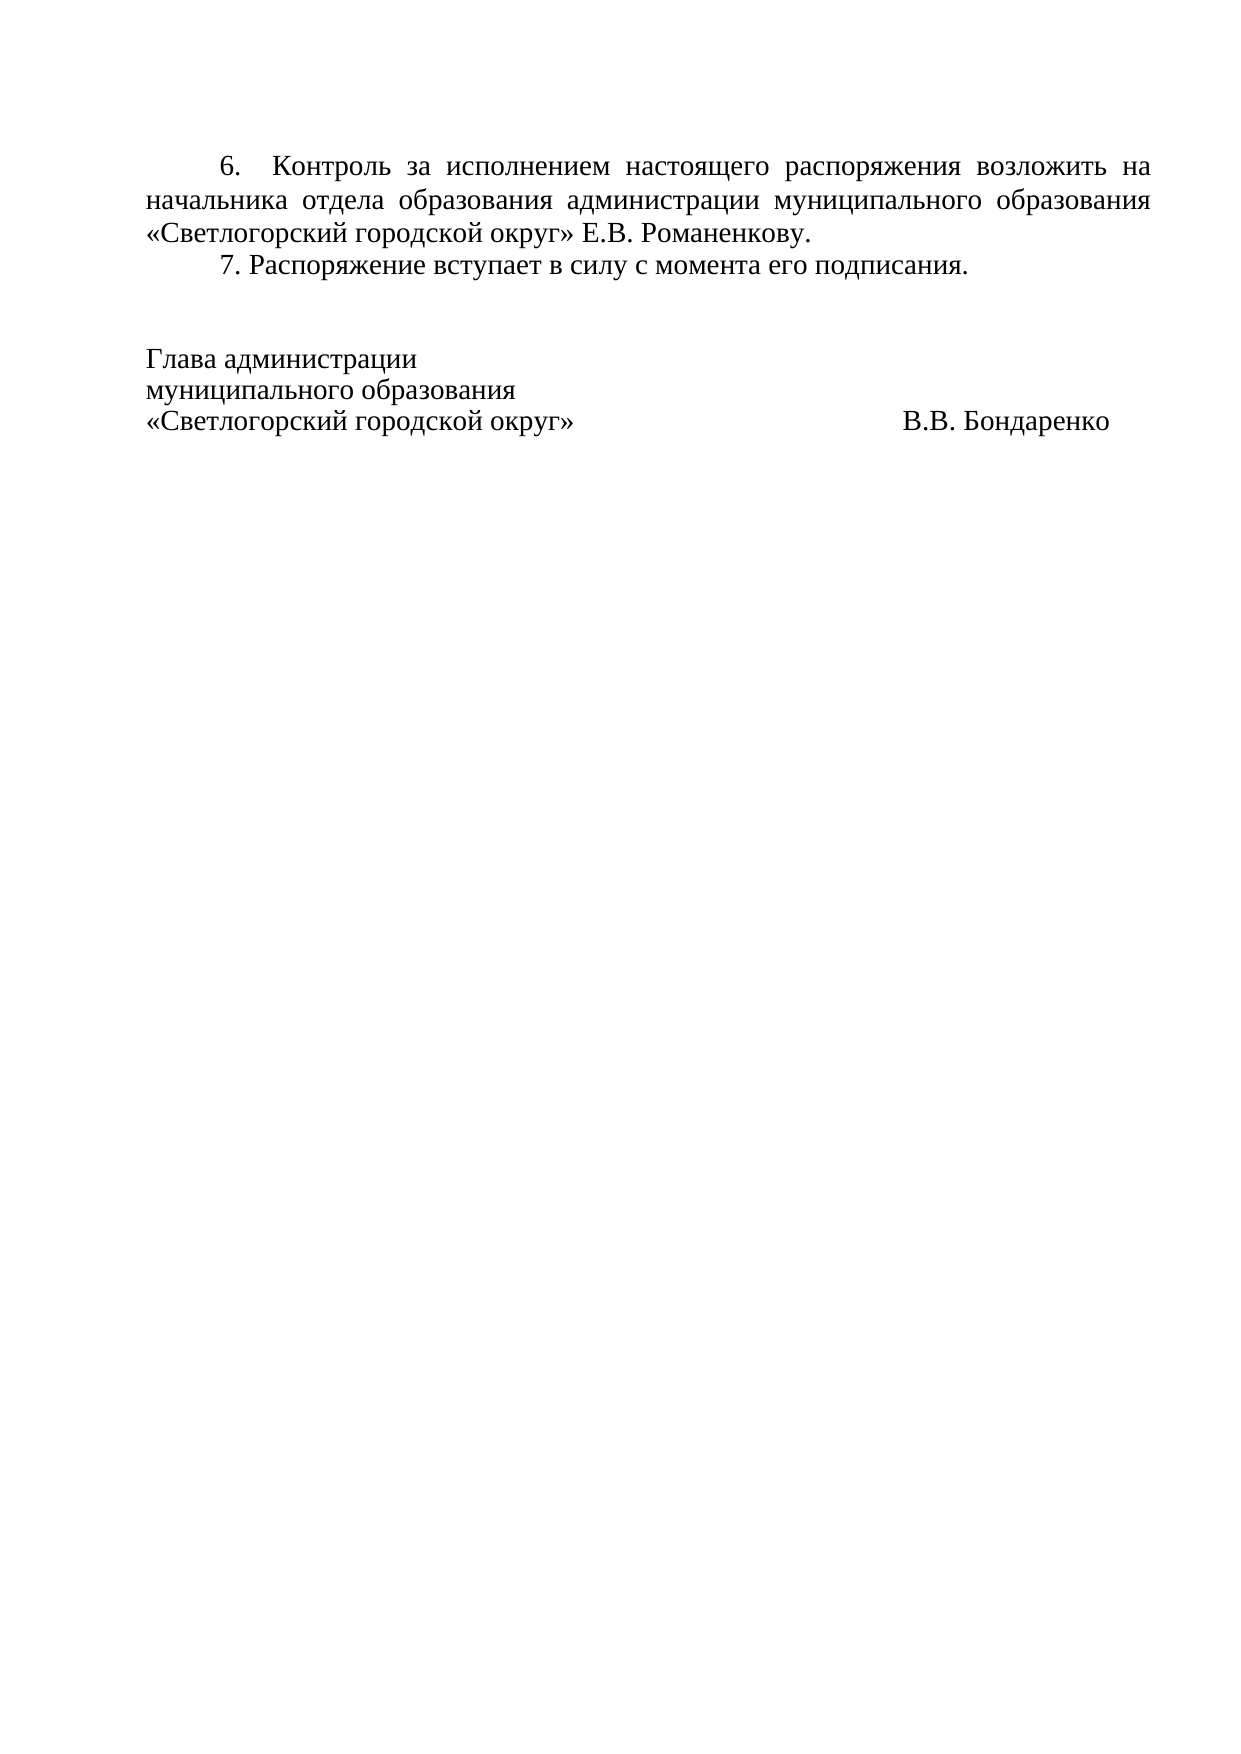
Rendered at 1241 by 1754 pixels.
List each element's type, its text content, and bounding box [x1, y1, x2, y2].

text Глава администрации [146, 343, 1152, 374]
text муниципального образования [146, 374, 1152, 405]
text 6. Контроль за исполнением настоящего распоряжения возложить на начальника отдела образования администрации муниципального образования «Светлогорский городской округ» Е.В. Романенкову. [146, 148, 1152, 249]
text 7. Распоряжение вступает в силу с момента его подписания. [146, 249, 1152, 280]
text «Светлогорский городской округ» В.В. Бондаренко [146, 405, 1152, 436]
